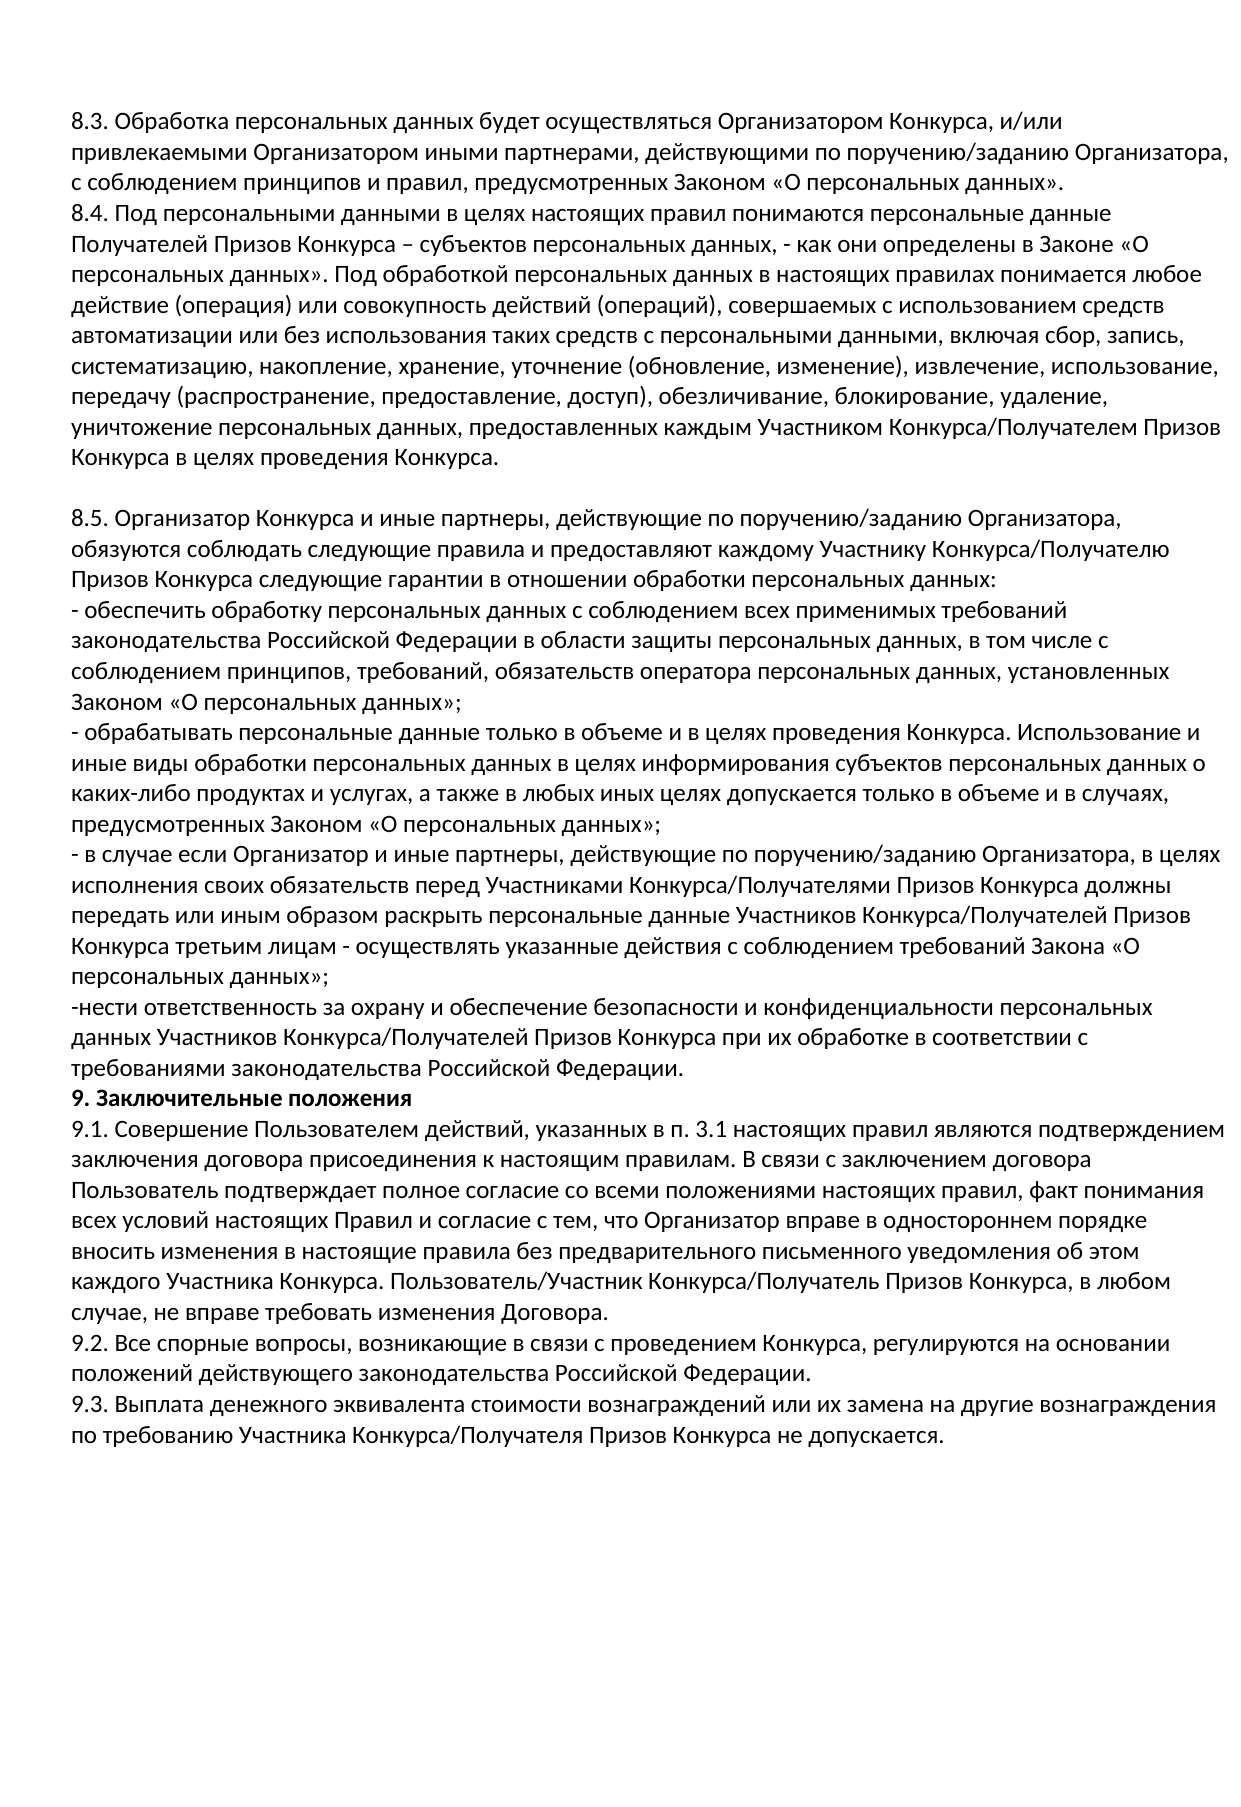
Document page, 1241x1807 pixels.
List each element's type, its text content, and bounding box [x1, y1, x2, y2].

text 9. Заключительные положения [71, 1082, 1232, 1113]
text - обрабатывать персональные данные только в объеме и в целях проведения Конкурса. Использование и иные виды обработки персональных данных в целях информирования субъектов персональных данных о каких-либо продуктах и услугах, а также в любых иных целях допускается только в объеме и в случаях, предусмотренных Законом «О персональных данных»; [71, 716, 1232, 838]
text 9.3. Выплата денежного эквивалента стоимости вознаграждений или их замена на другие вознаграждения по требованию Участника Конкурса/Получателя Призов Конкурса не допускается. [71, 1388, 1232, 1449]
text - обеспечить обработку персональных данных с соблюдением всех применимых требований законодательства Российской Федерации в области защиты персональных данных, в том числе с соблюдением принципов, требований, обязательств оператора персональных данных, установленных Законом «О персональных данных»; [71, 594, 1232, 716]
text 8.3. Обработка персональных данных будет осуществляться Организатором Конкурса, и/или привлекаемыми Организатором иными партнерами, действующими по поручению/заданию Организатора, с соблюдением принципов и правил, предусмотренных Законом «О персональных данных». [71, 105, 1232, 197]
text - в случае если Организатор и иные партнеры, действующие по поручению/заданию Организатора, в целях исполнения своих обязательств перед Участниками Конкурса/Получателями Призов Конкурса должны передать или иным образом раскрыть персональные данные Участников Конкурса/Получателей Призов Конкурса третьим лицам - осуществлять указанные действия с соблюдением требований Закона «О персональных данных»; [71, 838, 1232, 991]
text 9.2. Все спорные вопросы, возникающие в связи с проведением Конкурса, регулируются на основании положений действующего законодательства Российской Федерации. [71, 1327, 1232, 1388]
text -нести ответственность за охрану и обеспечение безопасности и конфиденциальности персональных данных Участников Конкурса/Получателей Призов Конкурса при их обработке в соответствии с требованиями законодательства Российской Федерации. [71, 991, 1232, 1082]
text 8.5. Организатор Конкурса и иные партнеры, действующие по поручению/заданию Организатора, обязуются соблюдать следующие правила и предоставляют каждому Участнику Конкурса/Получателю Призов Конкурса следующие гарантии в отношении обработки персональных данных: [71, 502, 1232, 594]
text 9.1. Совершение Пользователем действий, указанных в п. 3.1 настоящих правил являются подтверждением заключения договора присоединения к настоящим правилам. В связи с заключением договора Пользователь подтверждает полное согласие со всеми положениями настоящих правил, факт понимания всех условий настоящих Правил и согласие с тем, что Организатор вправе в одностороннем порядке вносить изменения в настоящие правила без предварительного письменного уведомления об этом каждого Участника Конкурса. Пользователь/Участник Конкурса/Получатель Призов Конкурса, в любом случае, не вправе требовать изменения Договора. [71, 1113, 1232, 1327]
text 8.4. Под персональными данными в целях настоящих правил понимаются персональные данные Получателей Призов Конкурса – субъектов персональных данных, - как они определены в Законе «О персональных данных». Под обработкой персональных данных в настоящих правилах понимается любое действие (операция) или совокупность действий (операций), совершаемых с использованием средств автоматизации или без использования таких средств с персональными данными, включая сбор, запись, систематизацию, накопление, хранение, уточнение (обновление, изменение), извлечение, использование, передачу (распространение, предоставление, доступ), обезличивание, блокирование, удаление, уничтожение персональных данных, предоставленных каждым Участником Конкурса/Получателем Призов Конкурса в целях проведения Конкурса. [71, 197, 1232, 472]
